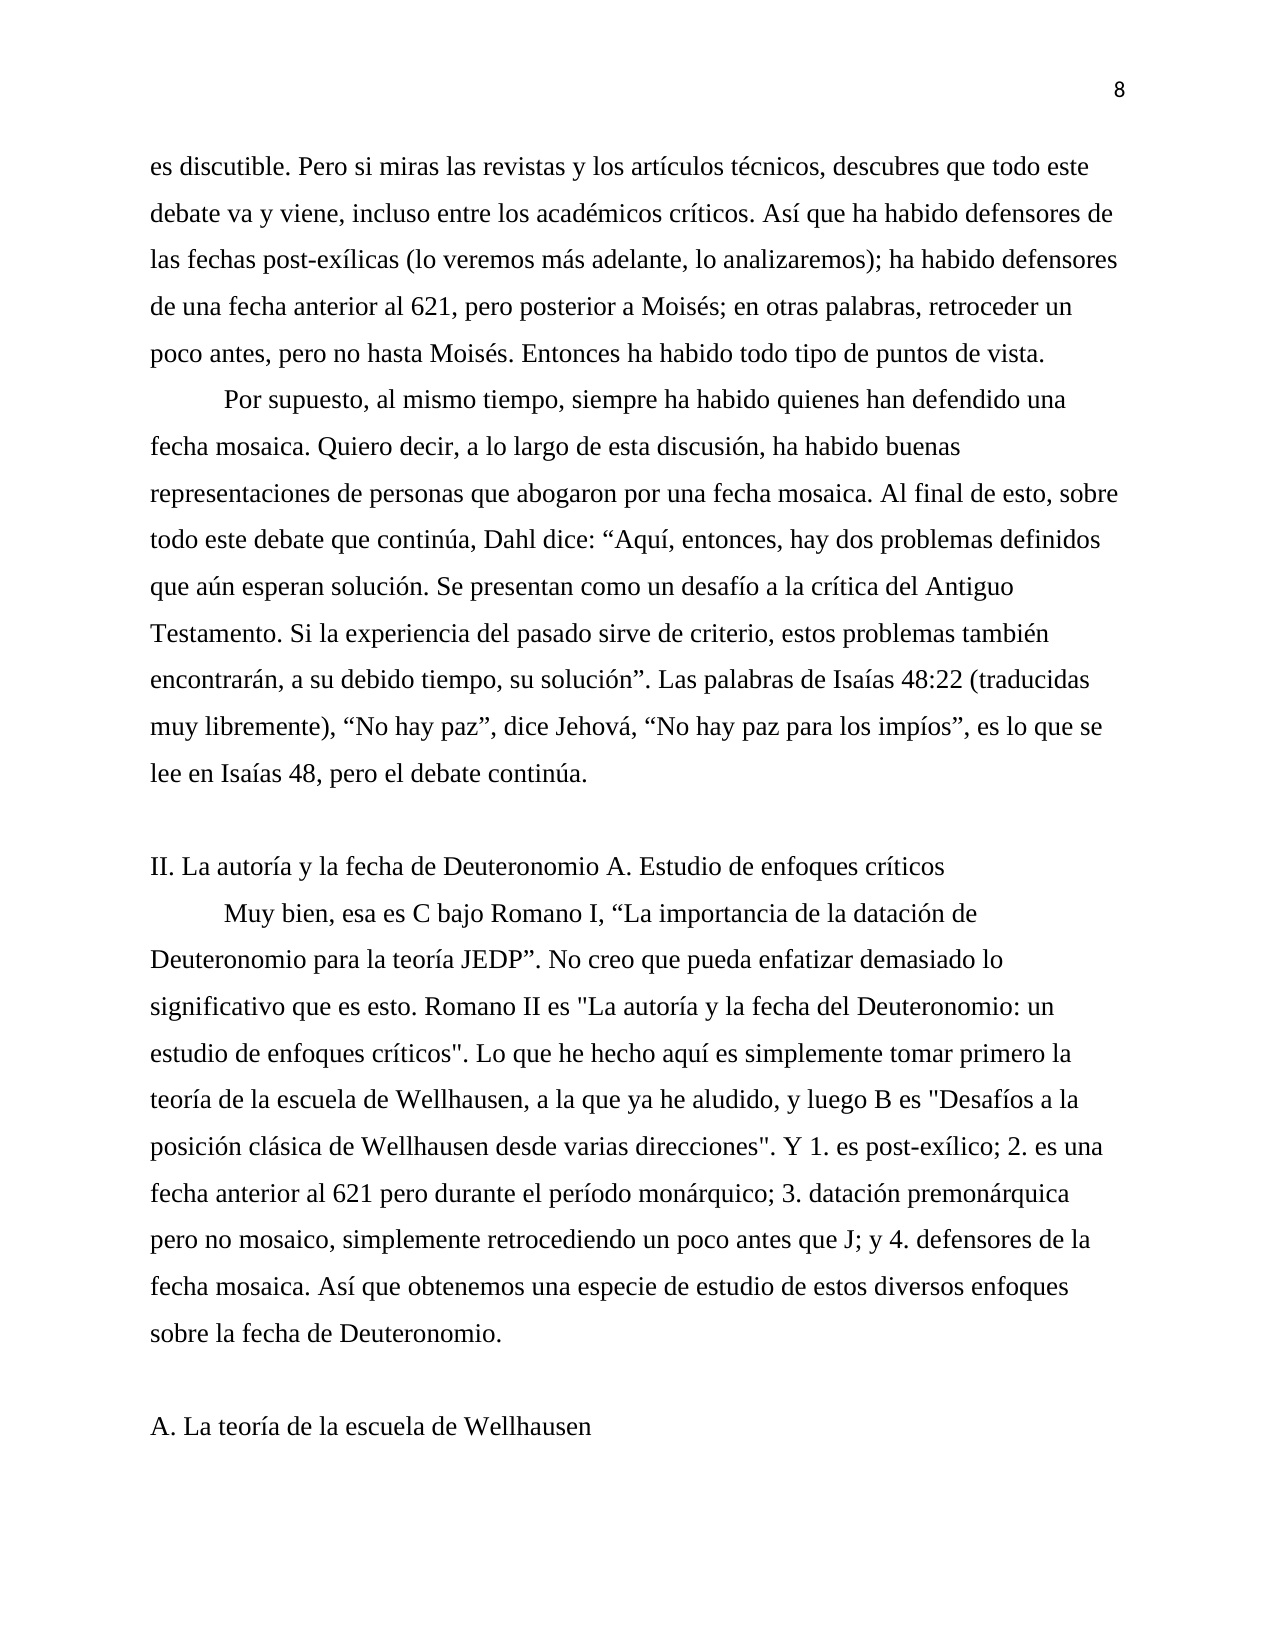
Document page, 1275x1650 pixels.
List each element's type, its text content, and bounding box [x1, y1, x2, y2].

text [150, 150, 1125, 881]
text Muy bien, esa es C bajo Romano I, “La importancia de la datación de Deuteronomio para la teoría JEDP”. No creo que pueda enfatizar demasiado lo significativo que es esto. Romano II es "La autoría y la fecha del Deuteronomio: un estudio de enfoques críticos". Lo que he hecho aquí es simplemente tomar primero la teoría de la escuela de Wellhausen, a la que ya he aludido, y luego B es "Desafíos a la posición clásica de Wellhausen desde varias direcciones". Y 1. es post-exílico; 2. es una fecha anterior al 621 pero durante el período monárquico; 3. datación premonárquica pero no mosaico, simplemente retrocediendo un poco antes que J; y 4. defensores de la fecha mosaica. Así que obtenemos una especie de estudio de estos diversos enfoques sobre la fecha de Deuteronomio. A. La teoría de la escuela de Wellhausen [150, 897, 1125, 1441]
